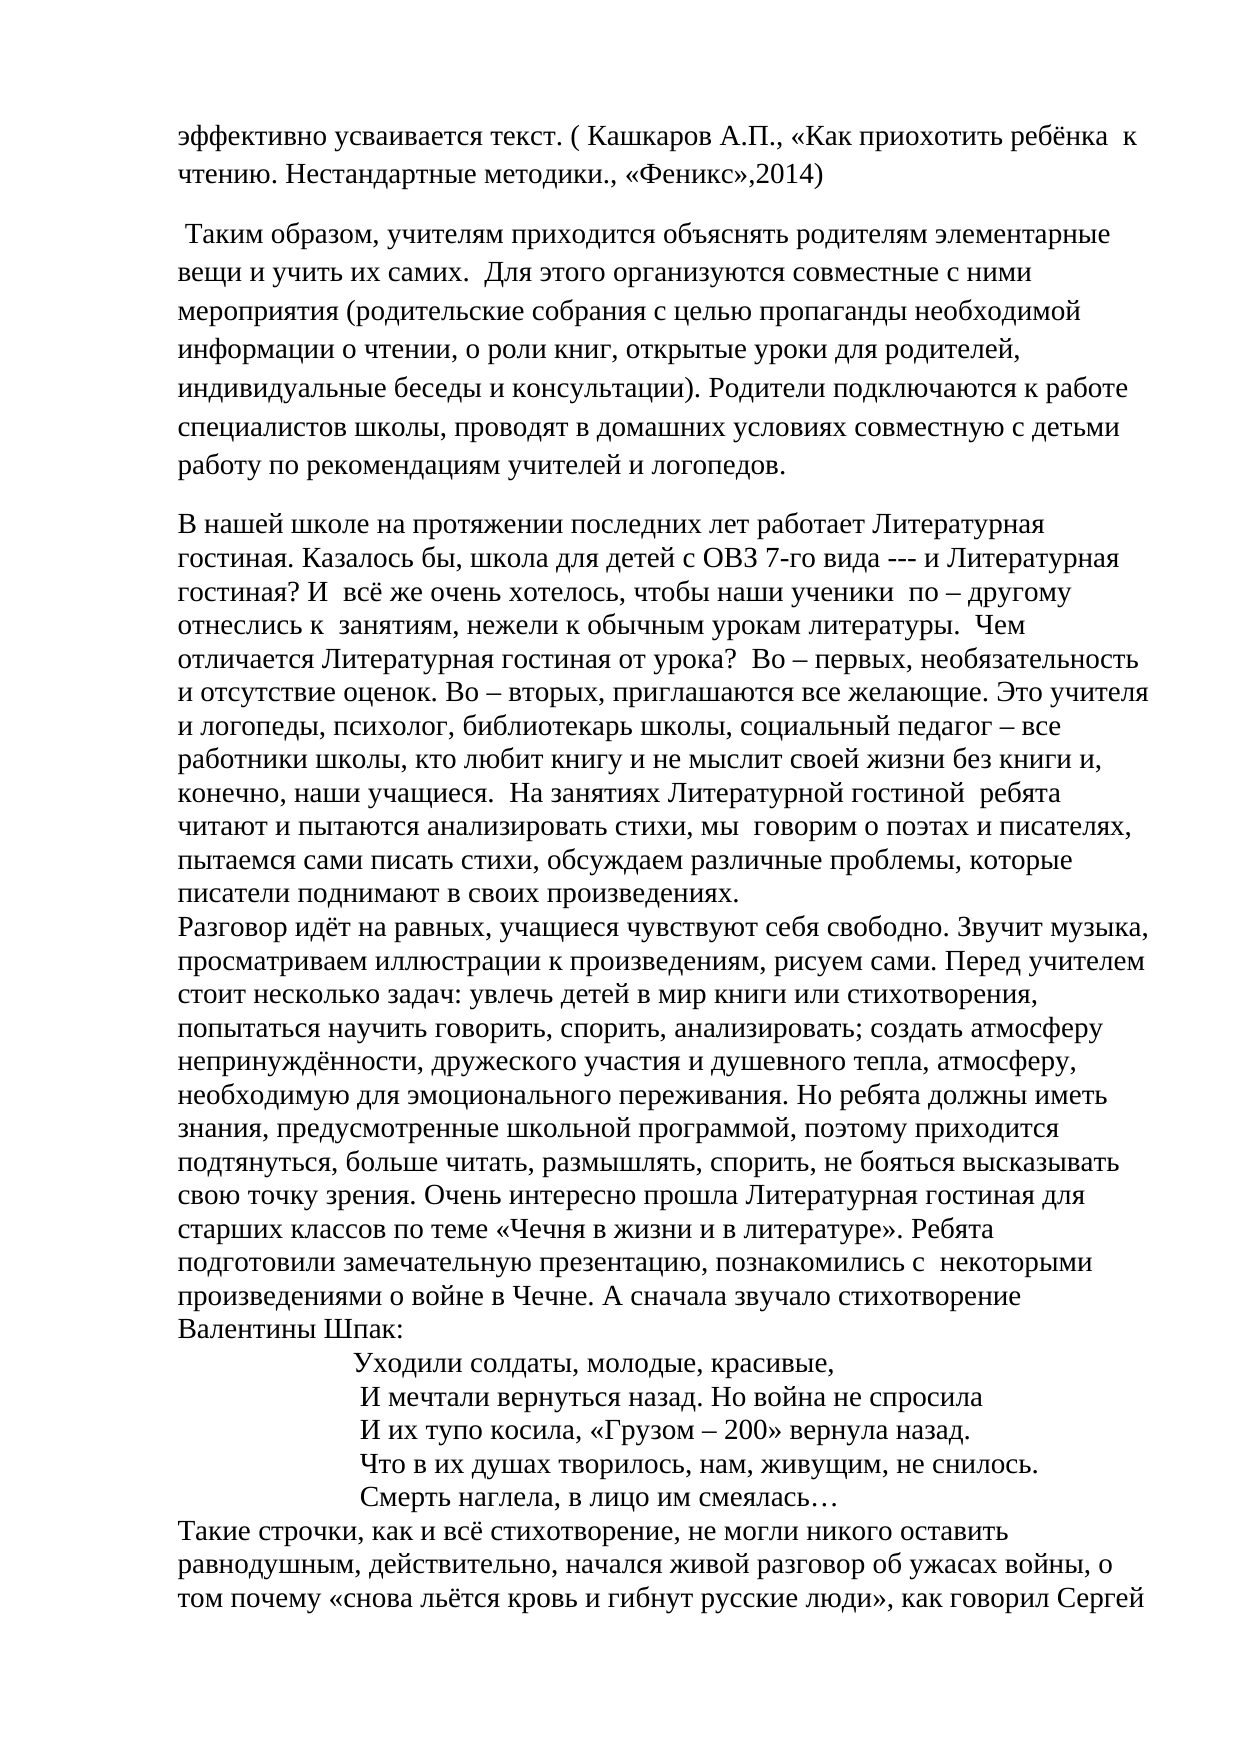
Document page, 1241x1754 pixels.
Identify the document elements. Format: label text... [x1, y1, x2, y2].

text В нашей школе на протяжении последних лет работает Литературная гостиная. Казалось бы, школа для детей с ОВЗ 7-го вида --- и Литературная гостиная? И всё же очень хотелось, чтобы наши ученики по – другому отнеслись к занятиям, нежели к обычным урокам литературы. Чем отличается Литературная гостиная от урока? Во – первых, необязательность и отсутствие оценок. Во – вторых, приглашаются все желающие. Это учителя и логопеды, психолог, библиотекарь школы, социальный педагог – все работники школы, кто любит книгу и не мыслит своей жизни без книги и, конечно, наши учащиеся. На занятиях Литературной гостиной ребята читают и пытаются анализировать стихи, мы говорим о поэтах и писателях, пытаемся сами писать стихи, обсуждаем различные проблемы, которые писатели поднимают в своих произведениях. [177, 507, 1152, 909]
text Что в их душах творилось, нам, живущим, не снилось. [177, 1446, 1152, 1479]
text И их тупо косила, «Грузом – 200» вернула назад. [177, 1412, 1152, 1446]
text Таким образом, учителям приходится объяснять родителям элементарные вещи и учить их самих. Для этого организуются совместные с ними мероприятия (родительские собрания с целью пропаганды необходимой информации о чтении, о роли книг, открытые уроки для родителей, индивидуальные беседы и консультации). Родители подключаются к работе специалистов школы, проводят в домашних условиях совместную с детьми работу по рекомендациям учителей и логопедов. [177, 216, 1152, 481]
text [177, 118, 1152, 190]
text Разговор идёт на равных, учащиеся чувствуют себя свободно. Звучит музыка, просматриваем иллюстрации к произведениям, рисуем сами. Перед учителем стоит несколько задач: увлечь детей в мир книги или стихотворения, попытаться научить говорить, спорить, анализировать; создать атмосферу непринуждённости, дружеского участия и душевного тепла, атмосферу, необходимую для эмоционального переживания. Но ребята должны иметь знания, предусмотренные школьной программой, поэтому приходится подтянуться, больше читать, размышлять, спорить, не бояться высказывать свою точку зрения. Очень интересно прошла Литературная гостиная для старших классов по теме «Чечня в жизни и в литературе». Ребята подготовили замечательную презентацию, познакомились с некоторыми произведениями о войне в Чечне. А сначала звучало стихотворение Валентины Шпак: [177, 909, 1152, 1345]
text Уходили солдаты, молодые, красивые, [177, 1345, 1152, 1379]
text И мечтали вернуться назад. Но война не спросила [177, 1379, 1152, 1412]
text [177, 1513, 1152, 1613]
text Смерть наглела, в лицо им смеялась… [177, 1479, 1152, 1513]
